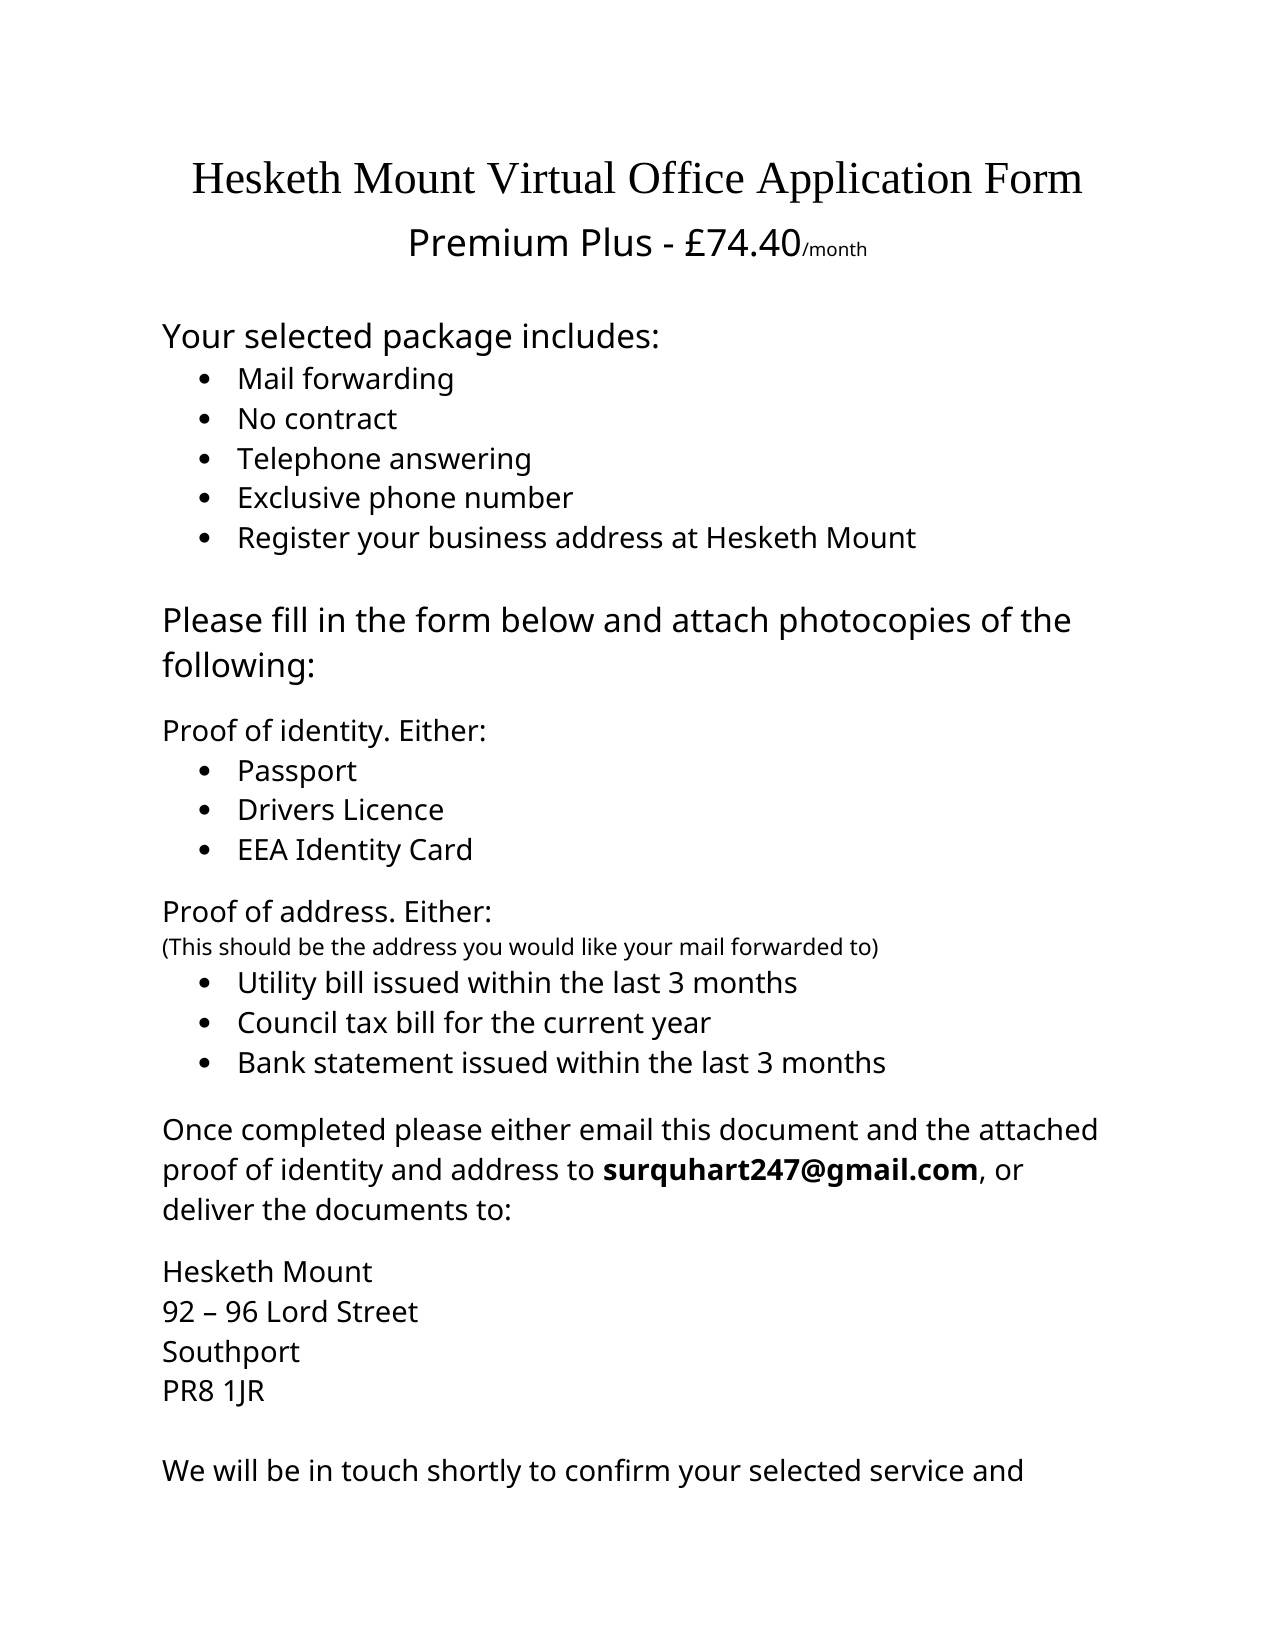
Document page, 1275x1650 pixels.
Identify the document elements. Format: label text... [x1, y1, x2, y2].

table_header Hesketh Mount Virtual Office Application Form [151, 150, 1124, 216]
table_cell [151, 216, 1124, 1489]
